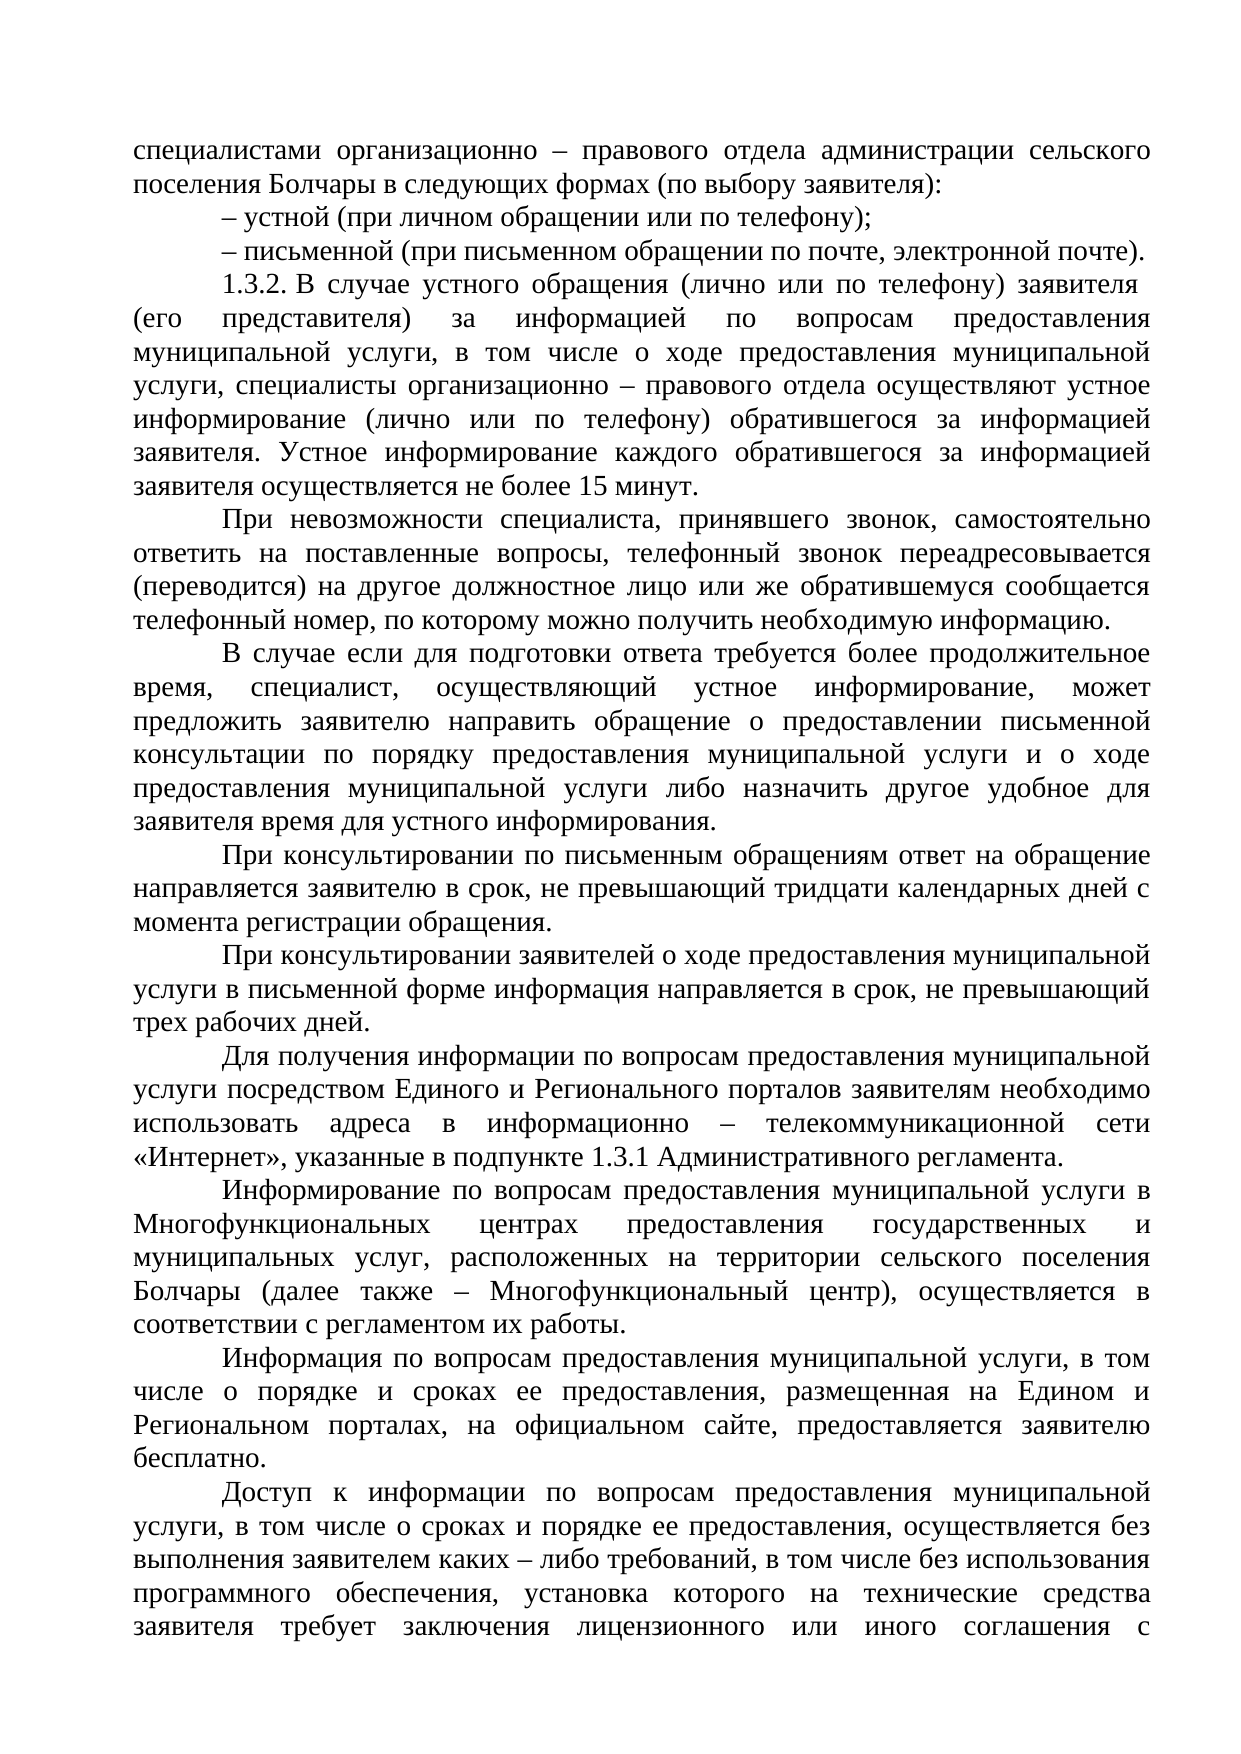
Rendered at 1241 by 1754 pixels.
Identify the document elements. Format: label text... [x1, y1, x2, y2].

text При консультировании по письменным обращениям ответ на обращение направляется заявителю в срок, не превышающий тридцати календарных дней с момента регистрации обращения. [133, 837, 1151, 937]
text Для получения информации по вопросам предоставления муниципальной услуги посредством Единого и Регионального порталов заявителям необходимо использовать адреса в информационно – телекоммуникационной сети «Интернет», указанные в подпункте 1.3.1 Административного регламента. [133, 1038, 1151, 1172]
text В случае если для подготовки ответа требуется более продолжительное время, специалист, осуществляющий устное информирование, может предложить заявителю направить обращение о предоставлении письменной консультации по порядку предоставления муниципальной услуги и о ходе предоставления муниципальной услуги либо назначить другое удобное для заявителя время для устного информирования. [133, 636, 1151, 837]
text Информация по вопросам предоставления муниципальной услуги, в том числе о порядке и сроках ее предоставления, размещенная на Едином и Региональном порталах, на официальном сайте, предоставляется заявителю бесплатно. [133, 1340, 1151, 1474]
text При консультировании заявителей о ходе предоставления муниципальной услуги в письменной форме информация направляется в срок, не превышающий трех рабочих дней. [133, 937, 1151, 1038]
list В случае устного обращения (лично или по телефону) заявителя (его представителя) за информацией по вопросам предоставления муниципальной услуги, в том числе о ходе предоставления муниципальной услуги, специалисты организационно – правового отдела осуществляют устное информирование (лично или по телефону) обратившегося за информацией заявителя. Устное информирование каждого обратившегося за информацией заявителя осуществляется не более 15 минут. [133, 267, 1151, 501]
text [133, 1474, 1151, 1642]
list Информирование по вопросам предоставления муниципальной услуги в Многофункциональных центрах предоставления государственных и муниципальных услуг, расположенных на территории сельского поселения Болчары (далее также – Многофункциональный центр), осуществляется в соответствии с регламентом их работы. [133, 1172, 1151, 1340]
text – устной (при личном обращении или по телефону); [133, 199, 1151, 233]
text При невозможности специалиста, принявшего звонок, самостоятельно ответить на поставленные вопросы, телефонный звонок переадресовывается (переводится) на другое должностное лицо или же обратившемуся сообщается телефонный номер, по которому можно получить необходимую информацию. [133, 501, 1151, 636]
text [133, 132, 1151, 199]
text – письменной (при письменном обращении по почте, электронной почте). [133, 233, 1151, 267]
